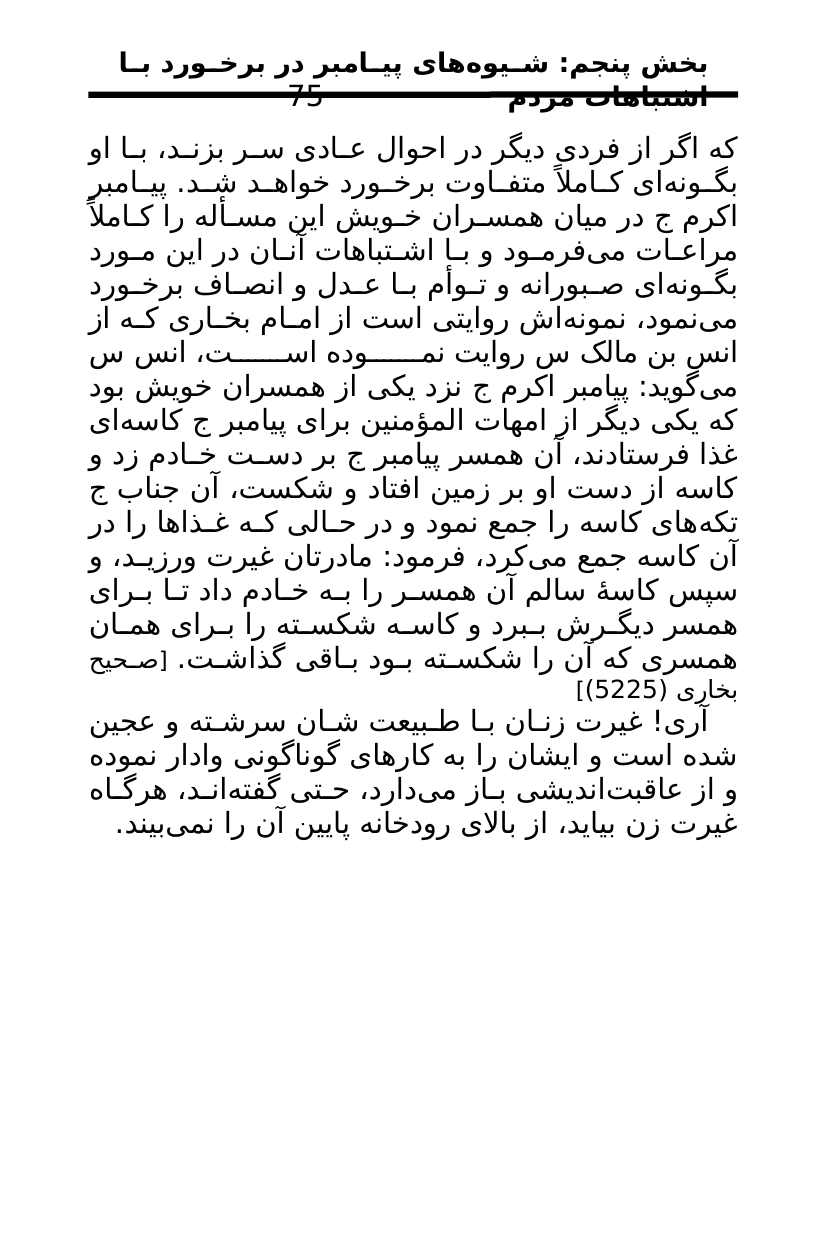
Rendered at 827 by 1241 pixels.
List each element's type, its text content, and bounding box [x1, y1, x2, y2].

text آری! غیرت زنان با طبیعت شان سرشته و عجین شده است و ایشان را به کارهای گوناگونی وادار نموده و از عاقبت‌اندیشی باز می‌دارد، حتی گفته‌اند، هرگاه غیرت زن بیاید، از بالای رودخانه پایین آن را نمی‌بیند. [89, 704, 738, 840]
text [89, 132, 738, 704]
